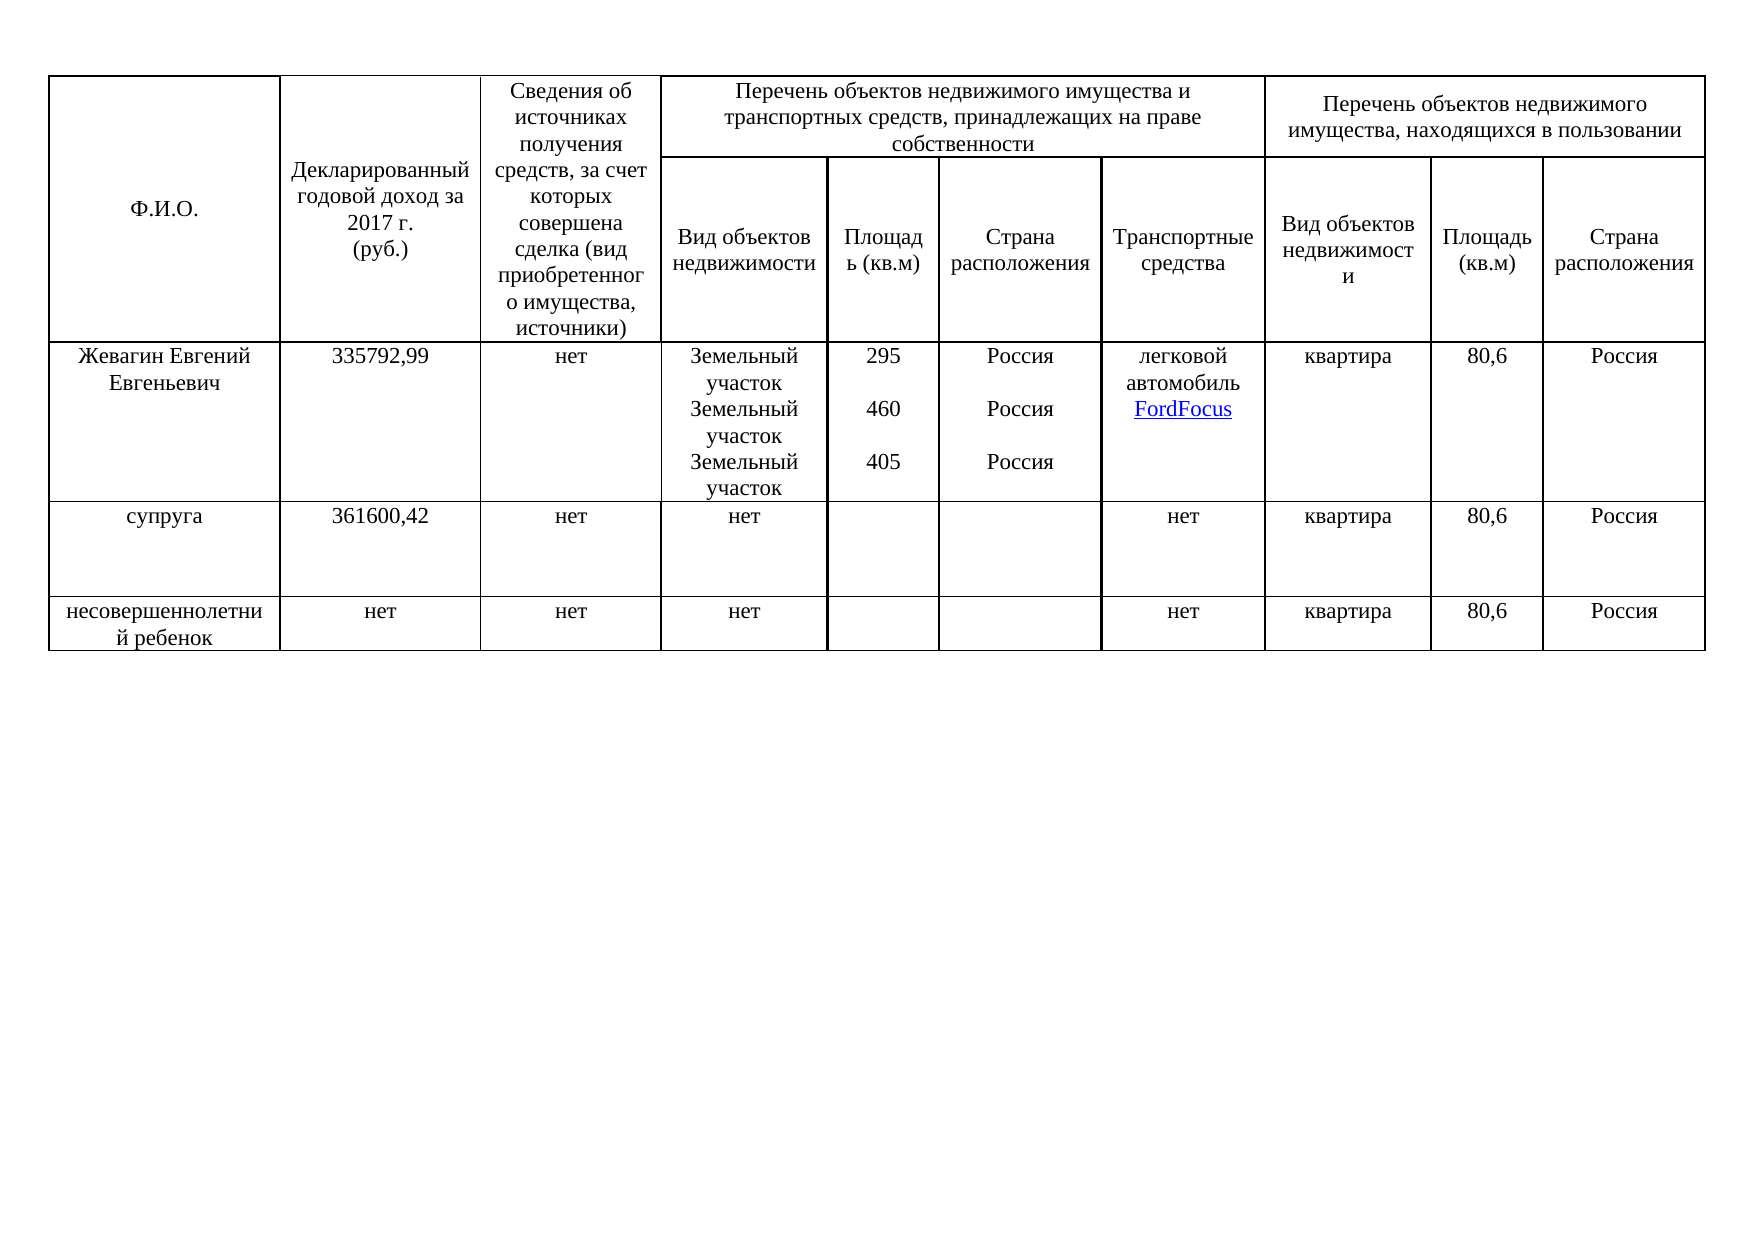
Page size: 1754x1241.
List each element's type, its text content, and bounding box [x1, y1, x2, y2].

table_header Ф.И.О. [50, 77, 279, 341]
table_cell 361600,42 [281, 502, 480, 596]
table_cell Земельный участок Земельный участок Земельный участок [662, 343, 826, 501]
table_cell нет [1103, 597, 1264, 650]
table_cell легковой автомобиль FordFocus [1103, 343, 1264, 501]
table_header Перечень объектов недвижимого имущества, находящихся в пользовании [1266, 77, 1704, 156]
table_cell 80,6 [1432, 597, 1542, 650]
table_cell Площадь (кв.м) [829, 158, 938, 341]
table_cell [940, 502, 1100, 596]
table_cell нет [481, 597, 660, 650]
table_cell Россия [1544, 502, 1704, 596]
table_cell Жевагин Евгений Евгеньевич [50, 343, 279, 501]
table_cell 80,6 [1432, 343, 1542, 501]
table_cell нет [281, 597, 480, 650]
table_cell супруга [50, 502, 279, 596]
table_cell Площадь (кв.м) [1432, 158, 1542, 341]
table_cell Вид объектов недвижимости [662, 158, 826, 341]
table_cell квартира [1266, 597, 1430, 650]
table_cell Россия Россия Россия [940, 343, 1100, 501]
table_cell квартира [1266, 343, 1430, 501]
table_header Декларированный годовой доход за 2017 г. (руб.) [281, 76, 481, 341]
table_cell [940, 597, 1100, 650]
table_cell Вид объектов недвижимости [1266, 158, 1430, 341]
table_cell нет [662, 502, 826, 596]
table_cell [829, 597, 938, 650]
table_header Сведения об источниках получения средств, за счет которых совершена сделка (вид приобретенного имущества, источники) [481, 76, 660, 341]
table_cell Россия [1544, 343, 1704, 501]
table_cell нет [481, 502, 660, 596]
table_header Перечень объектов недвижимого имущества и транспортных средств, принадлежащих на праве собственности [662, 77, 1264, 156]
table_cell Страна расположения [940, 158, 1100, 341]
table_cell нет [662, 597, 826, 650]
table_cell 295 460 405 [829, 343, 938, 501]
table_cell нет [481, 343, 661, 501]
table_cell нет [1103, 502, 1264, 596]
table_cell квартира [1266, 502, 1430, 596]
table_cell [829, 502, 938, 596]
table_cell 335792,99 [281, 343, 480, 501]
table_cell несовершеннолетний ребенок [50, 597, 279, 650]
table_cell Россия [1544, 597, 1704, 650]
table_cell Транспортные средства [1103, 158, 1264, 341]
table_cell 80,6 [1432, 502, 1542, 596]
table_cell Страна расположения [1544, 158, 1704, 341]
